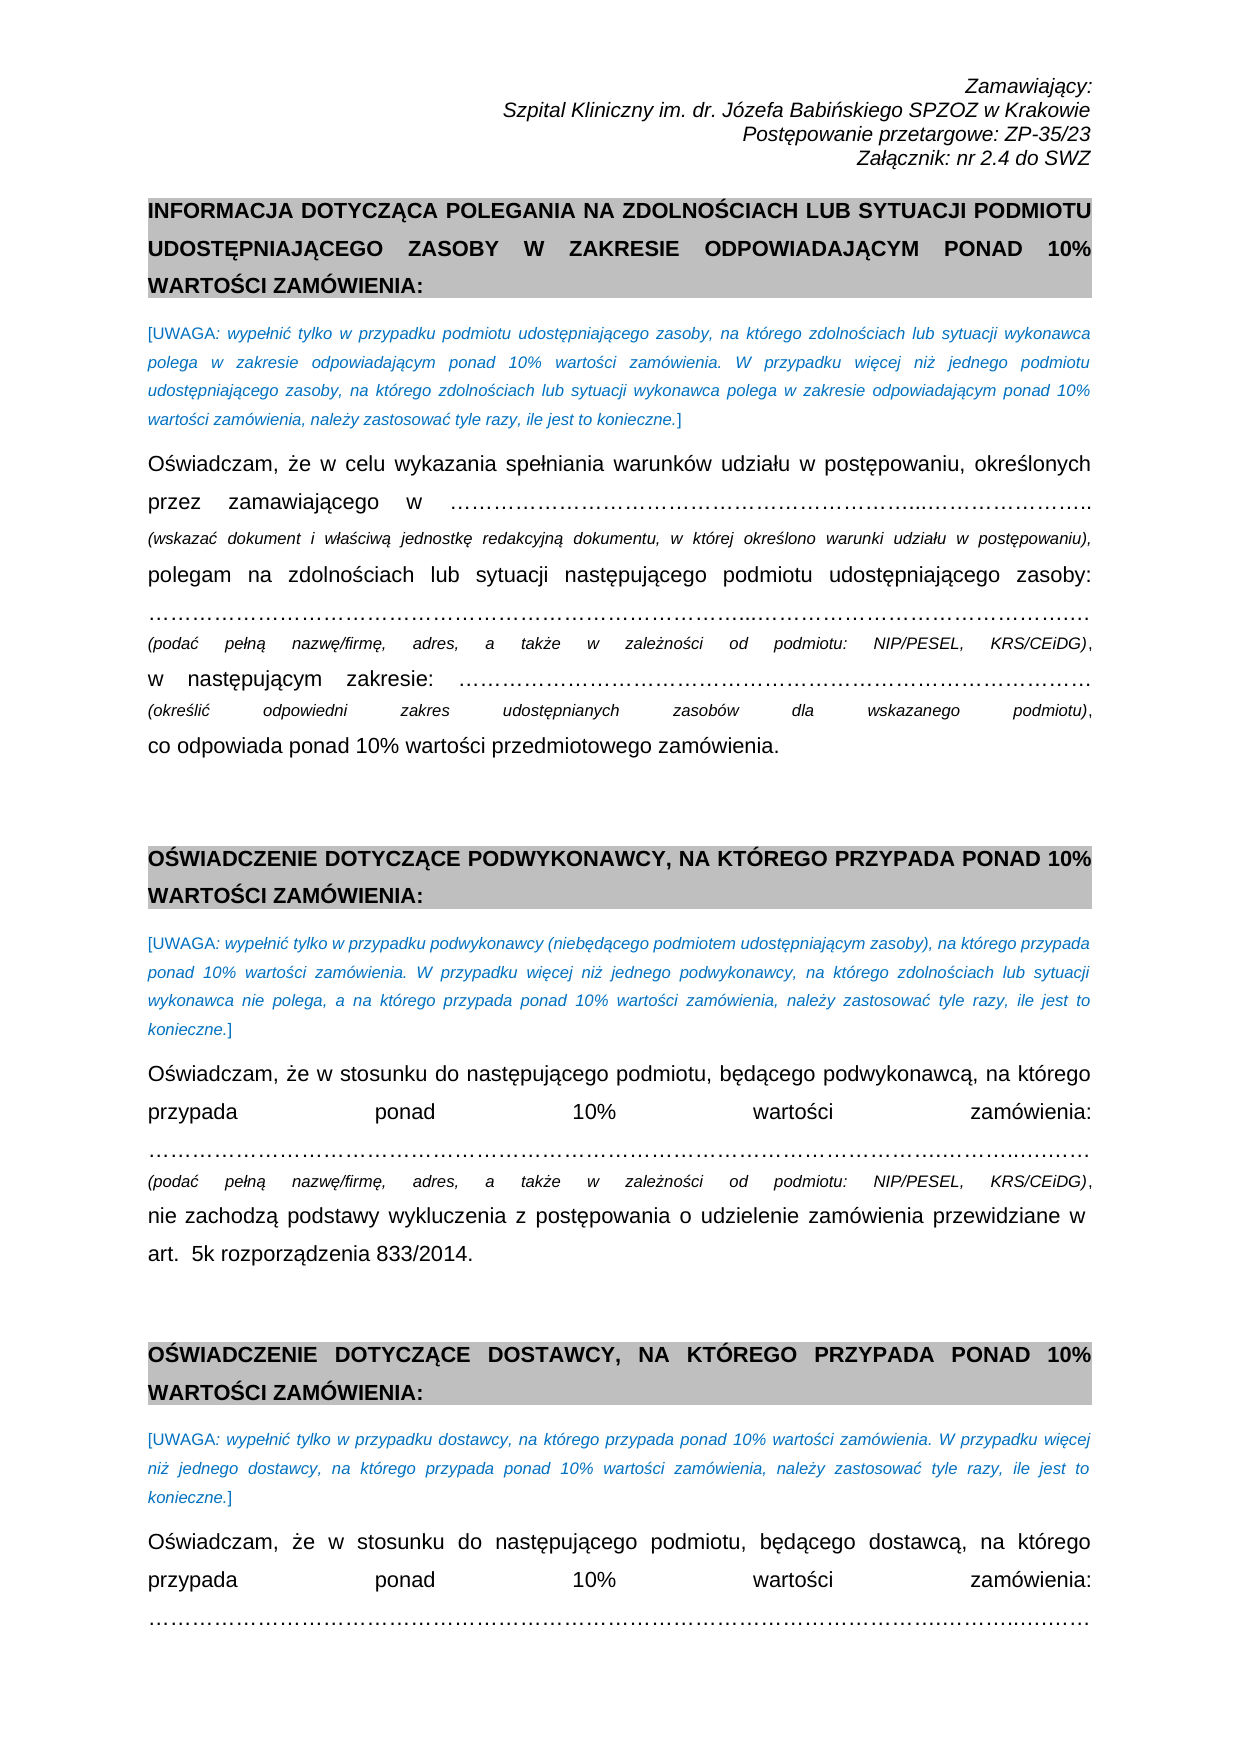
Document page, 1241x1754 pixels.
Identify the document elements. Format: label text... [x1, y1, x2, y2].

text OŚWIADCZENIE DOTYCZĄCE DOSTAWCY, NA KTÓREGO PRZYPADA PONAD 10% WARTOŚCI ZAMÓWIENIA: [148, 1342, 1092, 1405]
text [148, 1529, 1092, 1629]
text [UWAGA: wypełnić tylko w przypadku dostawcy, na którego przypada ponad 10% wartości zamówienia. W przypadku więcej niż jednego dostawcy, na którego przypada ponad 10% wartości zamówienia, należy zastosować tyle razy, ile jest to konieczne.] [148, 1430, 1092, 1507]
text Oświadczam, że w celu wykazania spełniania warunków udziału w postępowaniu, określonych przez zamawiającego w ………………………………………………………...………………….. (wskazać dokument i właściwą jednostkę redakcyjną dokumentu, w której określono warunki udziału w postępowaniu), polegam na zdolnościach lub sytuacji następującego podmiotu udostępniającego zasoby: ………………………………………………………………………...…………………………………….… (podać pełną nazwę/firmę, adres, a także w zależności od podmiotu: NIP/PESEL, KRS/CEiDG), w następującym zakresie: …………………………………………………………………………… (określić odpowiedni zakres udostępnianych zasobów dla wskazanego podmiotu), co odpowiada ponad 10% wartości przedmiotowego zamówienia. [148, 451, 1092, 758]
text INFORMACJA DOTYCZĄCA POLEGANIA NA ZDOLNOŚCIACH LUB SYTUACJI PODMIOTU UDOSTĘPNIAJĄCEGO ZASOBY W ZAKRESIE ODPOWIADAJĄCYM PONAD 10% WARTOŚCI ZAMÓWIENIA: [148, 198, 1092, 298]
text Oświadczam, że w stosunku do następującego podmiotu, będącego podwykonawcą, na którego przypada ponad 10% wartości zamówienia: ……………………………………………………………………………………………….………..….…… (podać pełną nazwę/firmę, adres, a także w zależności od podmiotu: NIP/PESEL, KRS/CEiDG), nie zachodzą podstawy wykluczenia z postępowania o udzielenie zamówienia przewidziane w art. 5k rozporządzenia 833/2014. [148, 1061, 1092, 1266]
text OŚWIADCZENIE DOTYCZĄCE PODWYKONAWCY, NA KTÓREGO PRZYPADA PONAD 10% WARTOŚCI ZAMÓWIENIA: [148, 846, 1092, 909]
text [UWAGA: wypełnić tylko w przypadku podwykonawcy (niebędącego podmiotem udostępniającym zasoby), na którego przypada ponad 10% wartości zamówienia. W przypadku więcej niż jednego podwykonawcy, na którego zdolnościach lub sytuacji wykonawca nie polega, a na którego przypada ponad 10% wartości zamówienia, należy zastosować tyle razy, ile jest to konieczne.] [148, 934, 1092, 1039]
text [UWAGA: wypełnić tylko w przypadku podmiotu udostępniającego zasoby, na którego zdolnościach lub sytuacji wykonawca polega w zakresie odpowiadającym ponad 10% wartości zamówienia. W przypadku więcej niż jednego podmiotu udostępniającego zasoby, na którego zdolnościach lub sytuacji wykonawca polega w zakresie odpowiadającym ponad 10% wartości zamówienia, należy zastosować tyle razy, ile jest to konieczne.] [148, 324, 1092, 429]
